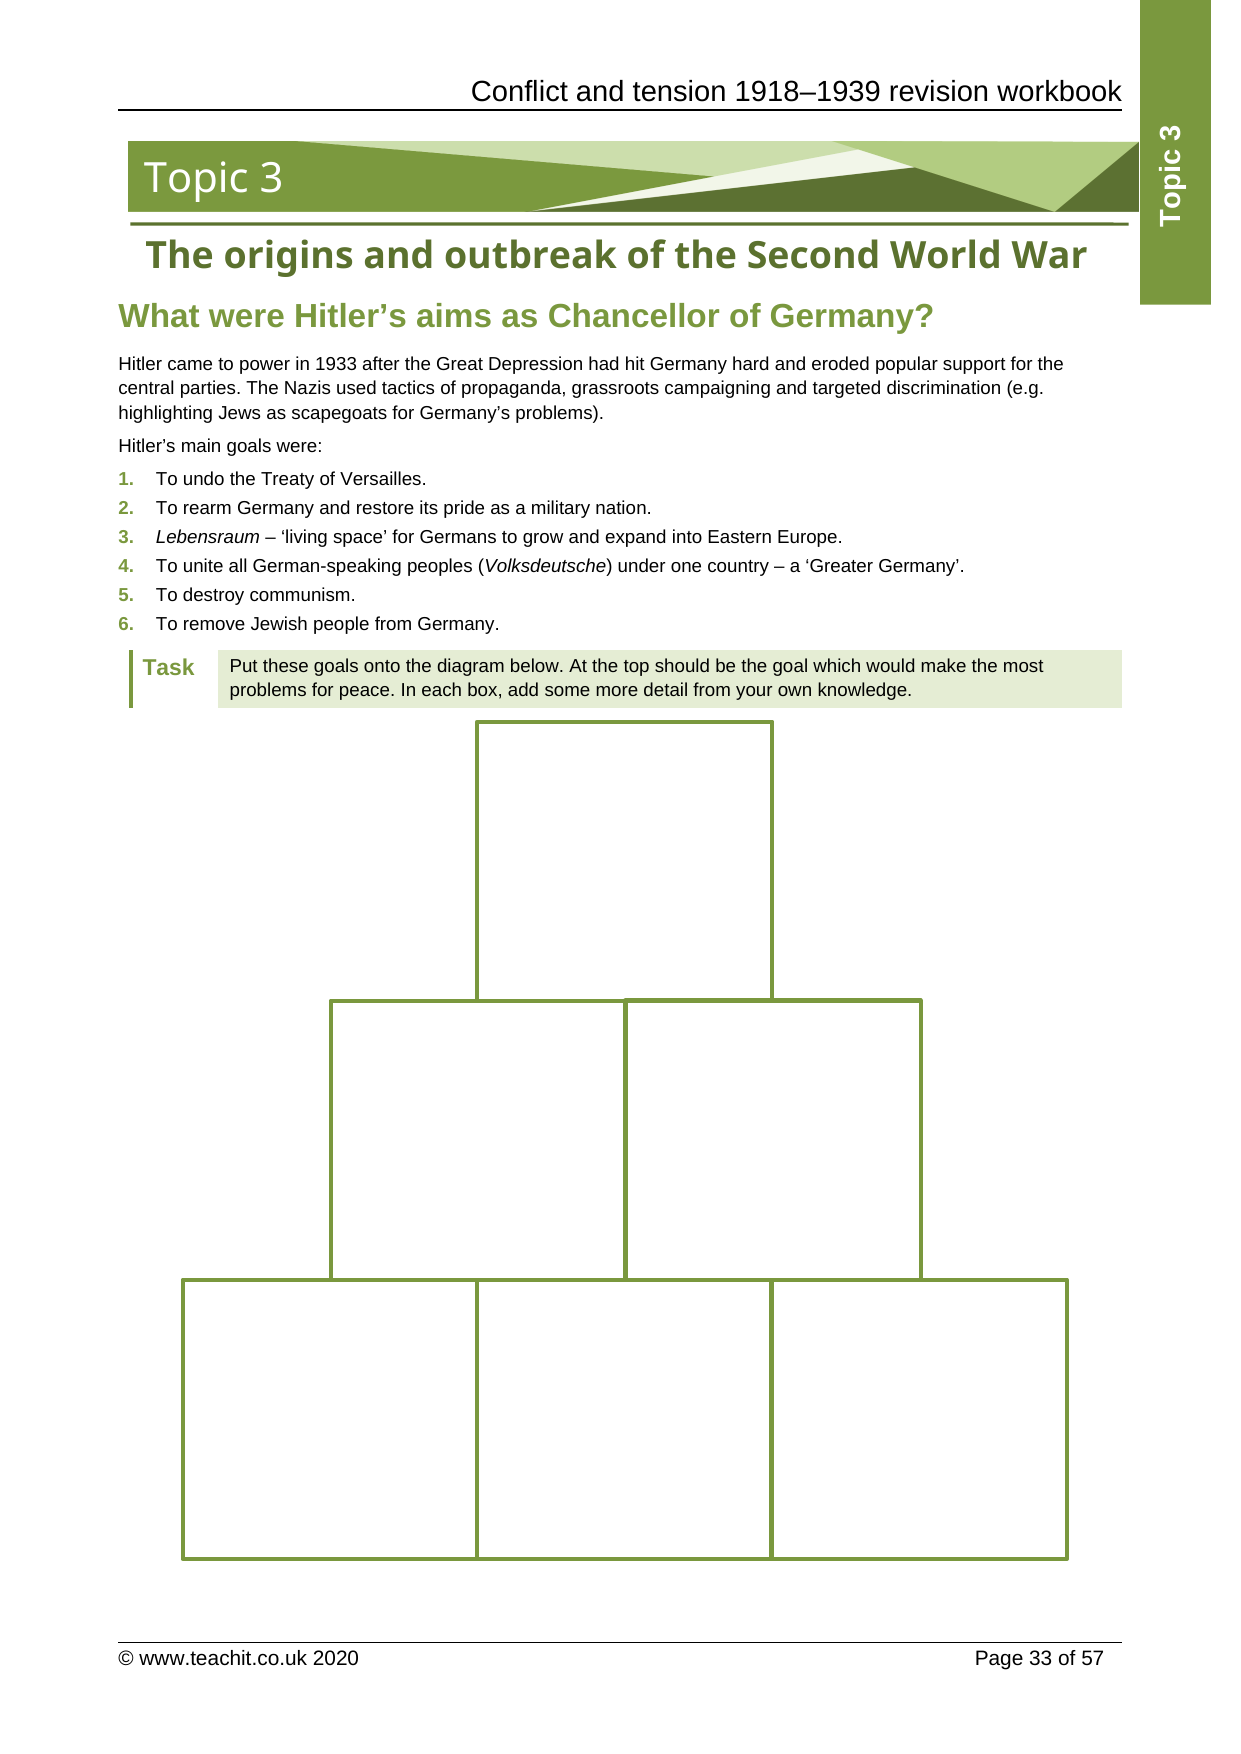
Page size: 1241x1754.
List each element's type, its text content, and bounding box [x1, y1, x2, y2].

list To remove Jewish people from Germany. [118, 613, 1122, 634]
list To rearm Germany and restore its pride as a military nation. [118, 497, 1122, 519]
text Hitler came to power in 1933 after the Great Depression had hit Germany hard and eroded popular support for the central parties. The Nazis used tactics of propaganda, grassroots campaigning and targeted discrimination (e.g. highlighting Jews as scapegoats for Germany’s problems). [118, 352, 1122, 423]
picture [128, 141, 1139, 212]
list To undo the Treaty of Versailles. [118, 468, 1122, 490]
table_cell [131, 708, 1122, 1576]
list To destroy communism. [118, 584, 1122, 606]
list Lebensraum – ‘living space’ for Germans to grow and expand into Eastern Europe. [118, 526, 1122, 548]
table_header [129, 212, 1122, 296]
table_header Task [133, 650, 218, 708]
text What were Hitler’s aims as Chancellor of Germany? [118, 296, 1122, 334]
list To unite all German-speaking peoples (Volksdeutsche) under one country – a ‘Greater Germany’. [118, 555, 1122, 577]
table_header Put these goals onto the diagram below. At the top should be the goal which would make the most problems for peace. In each box, add some more detail from your own knowledge. [218, 650, 1122, 708]
text Hitler’s main goals were: [118, 435, 1122, 457]
